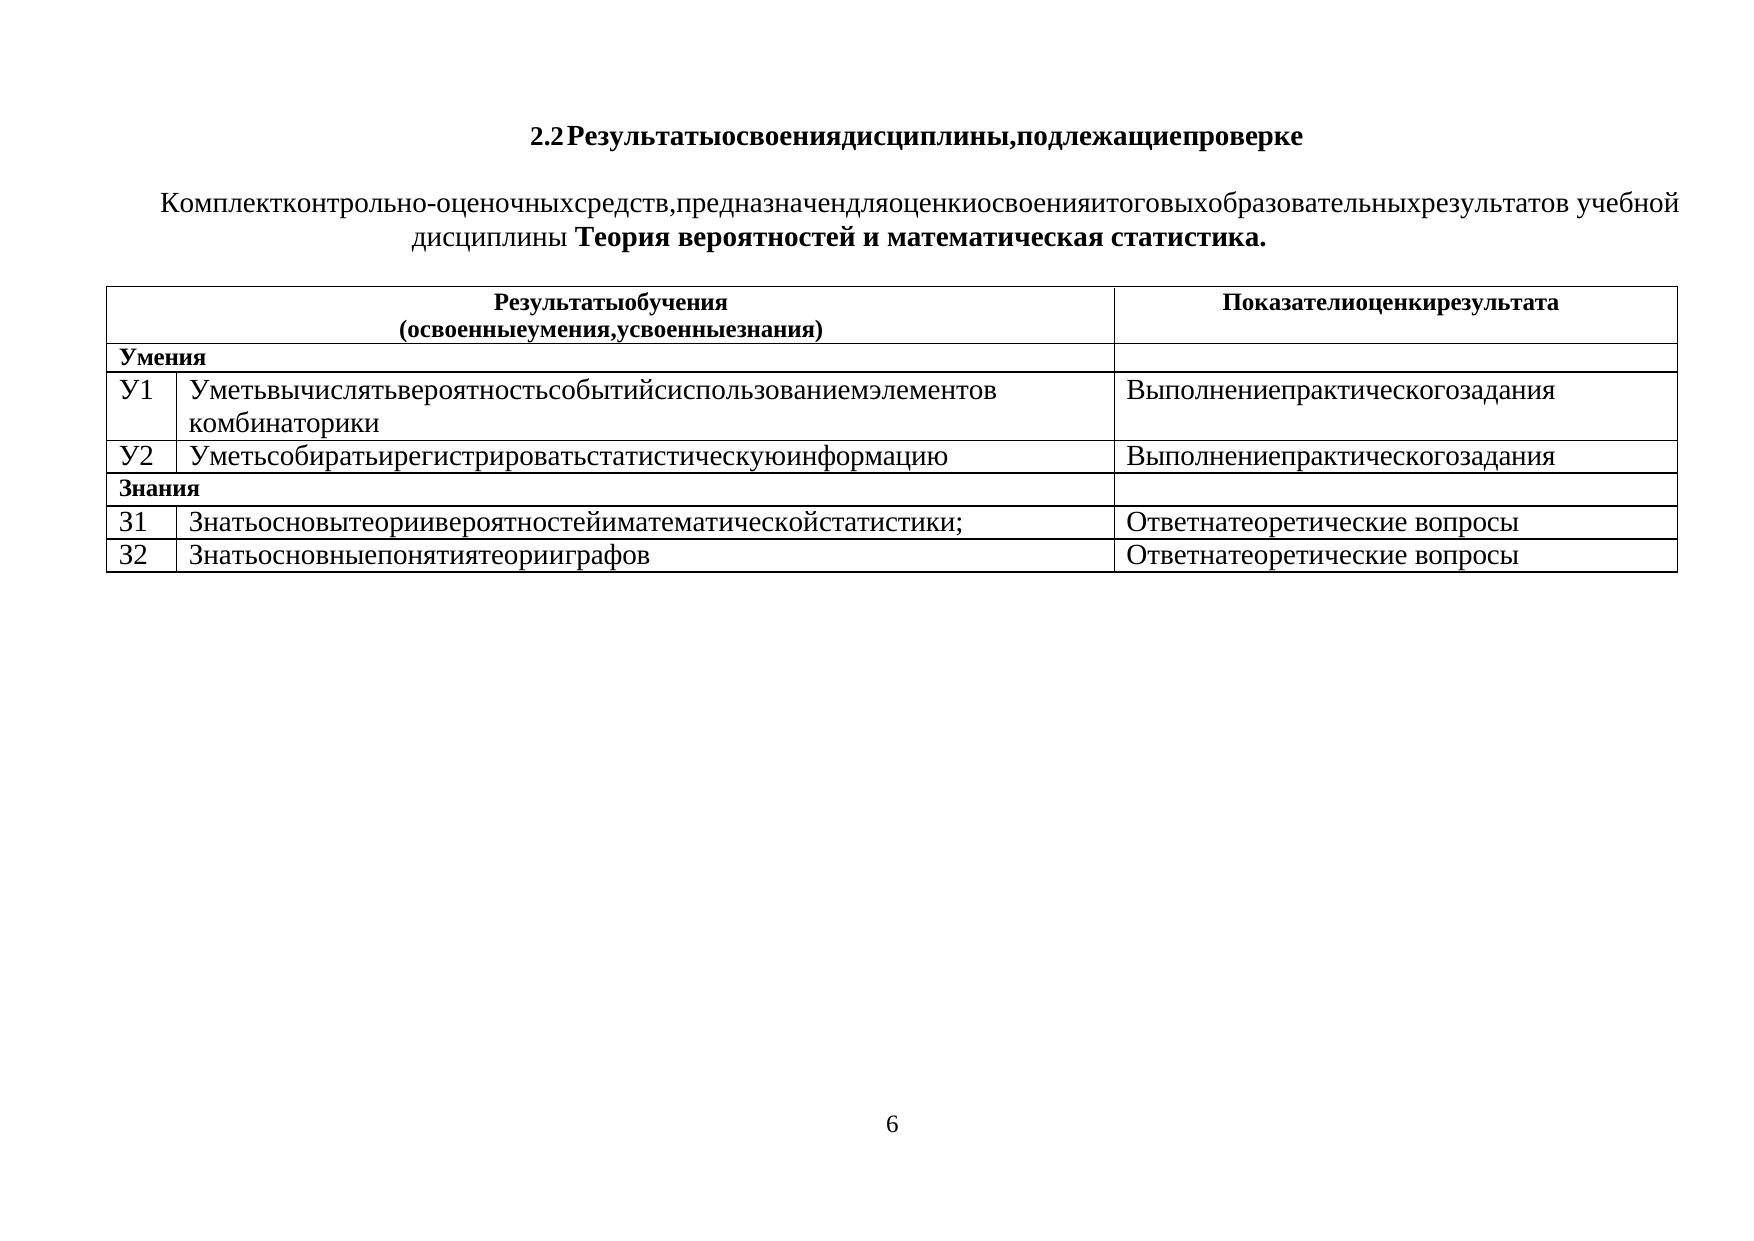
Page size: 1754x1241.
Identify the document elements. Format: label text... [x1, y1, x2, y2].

table_cell У1 [107, 373, 176, 439]
table_cell Знатьосновныепонятиятеорииграфов [177, 540, 1114, 571]
subtitle Результатыосвоениядисциплины,подлежащиепроверке [530, 118, 1689, 152]
table_cell Знатьосновытеориивероятностейиматематическойстатистики; [177, 507, 1114, 538]
table_cell Уметьсобиратьирегистрироватьстатистическуюинформацию [177, 441, 1114, 472]
table_header Показателиоценкирезультата [1115, 287, 1677, 343]
table_cell [1115, 474, 1677, 505]
table_cell Ответнатеоретические вопросы [1115, 540, 1677, 571]
table_cell У2 [107, 441, 176, 472]
table_cell [1115, 344, 1677, 371]
table_cell Знания [107, 474, 1114, 505]
table_header Результатыобучения (освоенныеумения,усвоенныезнания) [107, 287, 1114, 343]
table_cell Выполнениепрактическогозадания [1115, 373, 1677, 439]
table_cell Выполнениепрактическогозадания [1115, 441, 1677, 472]
table_cell Уметьвычислятьвероятностьсобытийсиспользованиемэлементов комбинаторики [177, 373, 1114, 439]
table_cell З1 [107, 507, 176, 538]
text Комплектконтрольно-оценочныхсредств,предназначендляоценкиосвоенияитоговыхобразовательныхрезультатов учебной дисциплины Теория вероятностей и математическая статистика. [160, 185, 1689, 252]
table_cell Умения [107, 344, 1114, 371]
table_cell З2 [107, 540, 176, 571]
table_cell Ответнатеоретические вопросы [1115, 507, 1677, 538]
